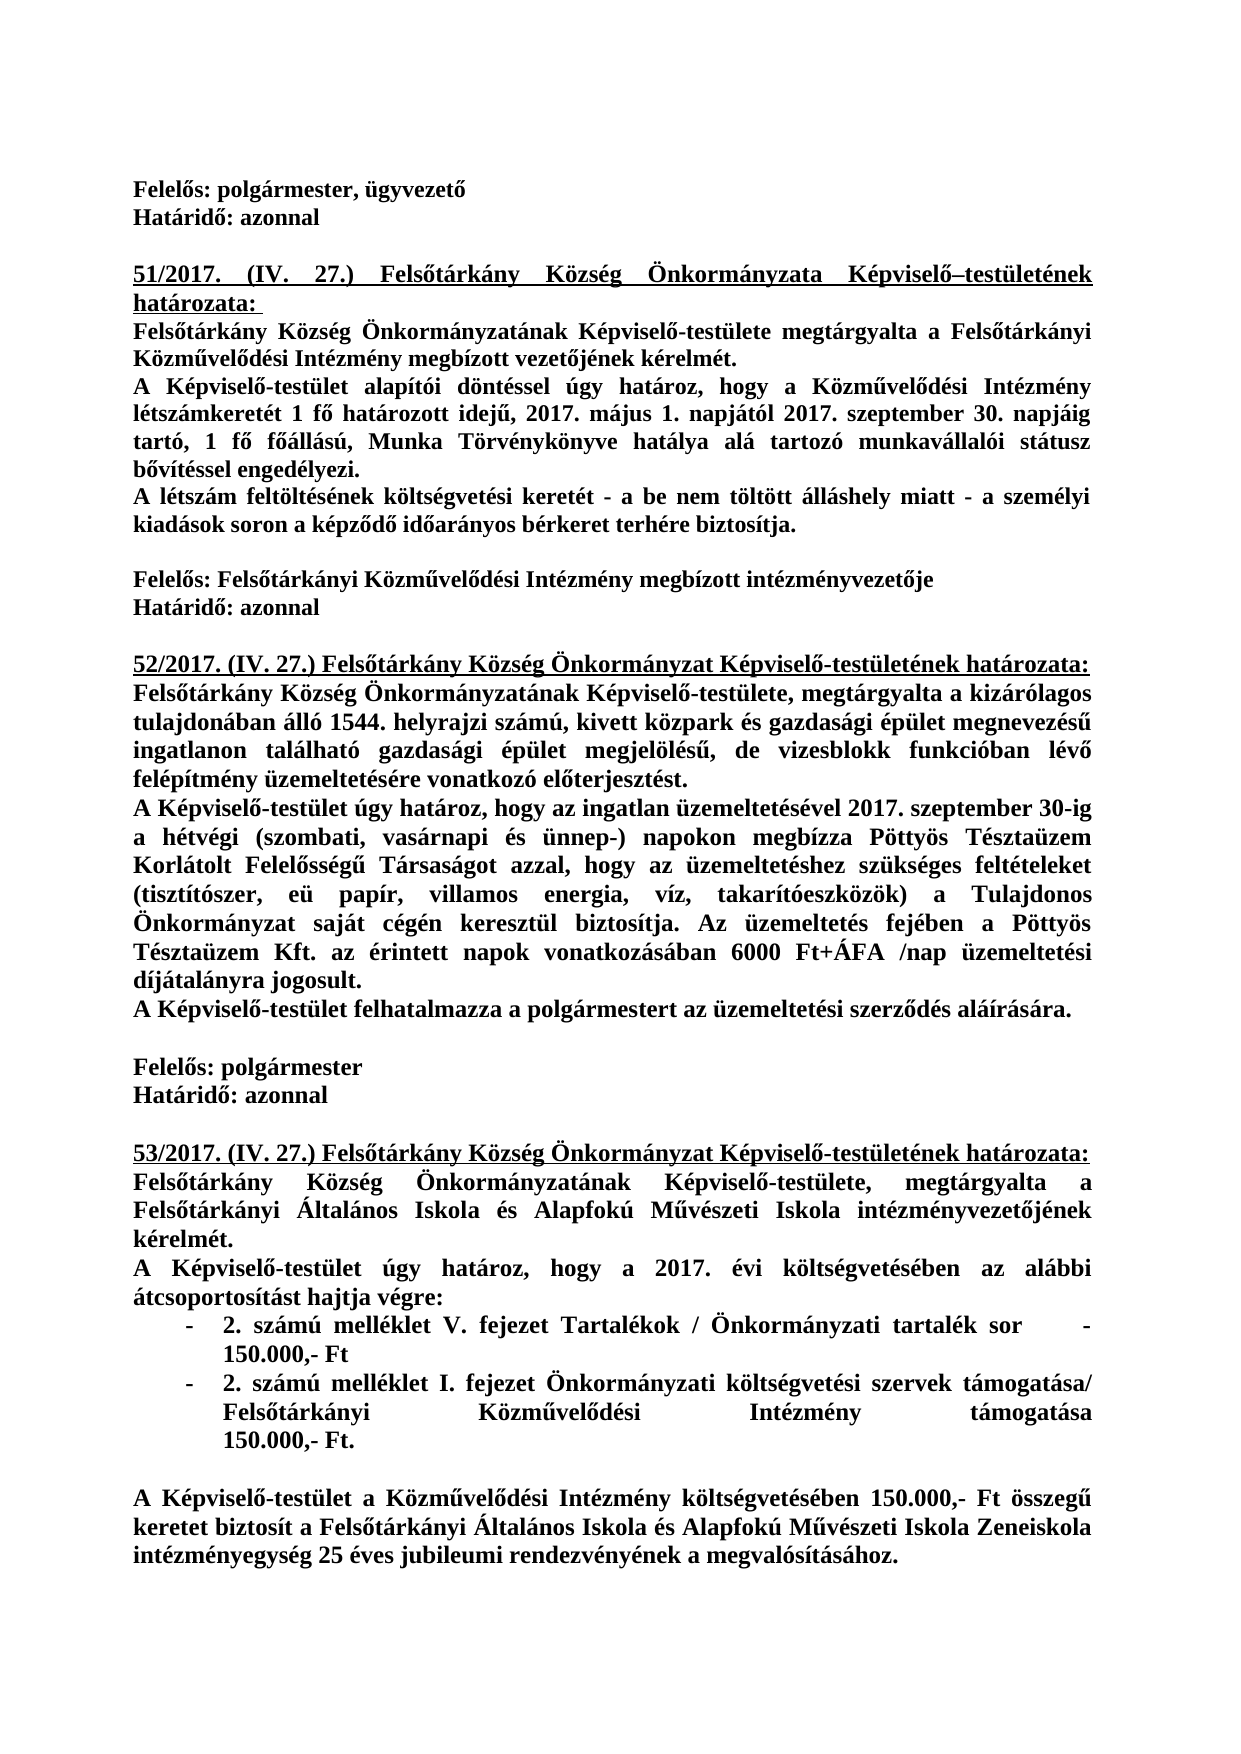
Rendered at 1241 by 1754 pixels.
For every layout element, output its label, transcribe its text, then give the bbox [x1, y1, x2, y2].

text A Képviselő-testület felhatalmazza a polgármestert az üzemeltetési szerződés aláírására. [133, 994, 1093, 1023]
text A Képviselő-testület a Közművelődési Intézmény költségvetésében 150.000,- Ft összegű keretet biztosít a Felsőtárkányi Általános Iskola és Alapfokú Művészeti Iskola Zeneiskola intézményegység 25 éves jubileumi rendezvényének a megvalósításához. [133, 1483, 1093, 1569]
text Felsőtárkány Község Önkormányzatának Képviselő-testülete, megtárgyalta a Felsőtárkányi Általános Iskola és Alapfokú Művészeti Iskola intézményvezetőjének kérelmét. [133, 1167, 1093, 1253]
text 51/2017. (IV. 27.) Felsőtárkány Község Önkormányzata Képviselő–testületének határozata: [133, 286, 1093, 317]
text Felsőtárkány Község Önkormányzatának Képviselő-testülete, megtárgyalta a kizárólagos tulajdonában álló 1544. helyrajzi számú, kivett közpark és gazdasági épület megnevezésű ingatlanon található gazdasági épület megjelölésű, de vizesblokk funkcióban lévő felépítmény üzemeltetésére vonatkozó előterjesztést. [133, 678, 1093, 793]
text 51/2017. (IV. 27.) Felsőtárkány Község Önkormányzata Képviselő–testületének határozata: [133, 259, 1093, 284]
text Felelős: polgármester, ügyvezető [133, 175, 1093, 203]
text Határidő: azonnal [133, 593, 1093, 620]
text A Képviselő-testület alapítói döntéssel úgy határoz, hogy a Közművelődési Intézmény létszámkeretét 1 fő határozott idejű, 2017. május 1. napjától 2017. szeptember 30. napjáig tartó, 1 fő főállású, Munka Törvénykönyve hatálya alá tartozó munkavállalói státusz bővítéssel engedélyezi. [133, 372, 1093, 482]
text A létszám feltöltésének költségvetési keretét - a be nem töltött álláshely miatt - a személyi kiadások soron a képződő időarányos bérkeret terhére biztosítja. [133, 482, 1093, 537]
list 2. számú melléklet I. fejezet Önkormányzati költségvetési szervek támogatása/ Felsőtárkányi Közművelődési Intézmény támogatása 150.000,- Ft. [185, 1368, 1093, 1454]
text Határidő: azonnal [133, 203, 1093, 230]
text Felelős: polgármester [133, 1052, 1093, 1080]
text A Képviselő-testület úgy határoz, hogy a 2017. évi költségvetésében az alábbi átcsoportosítást hajtja végre: [133, 1253, 1093, 1310]
text Felelős: Felsőtárkányi Közművelődési Intézmény megbízott intézményvezetője [133, 565, 1093, 593]
text 52/2017. (IV. 27.) Felsőtárkány Község Önkormányzat Képviselő-testületének határozata: [133, 649, 1093, 678]
text 53/2017. (IV. 27.) Felsőtárkány Község Önkormányzat Képviselő-testületének határozata: [133, 1138, 1093, 1167]
text A Képviselő-testület úgy határoz, hogy az ingatlan üzemeltetésével 2017. szeptember 30-ig a hétvégi (szombati, vasárnapi és ünnep-) napokon megbízza Pöttyös Tésztaüzem Korlátolt Felelősségű Társaságot azzal, hogy az üzemeltetéshez szükséges feltételeket (tisztítószer, eü papír, villamos energia, víz, takarítóeszközök) a Tulajdonos Önkormányzat saját cégén keresztül biztosítja. Az üzemeltetés fejében a Pöttyös Tésztaüzem Kft. az érintett napok vonatkozásában 6000 Ft+ÁFA /nap üzemeltetési díjátalányra jogosult. [133, 793, 1093, 994]
text Felsőtárkány Község Önkormányzatának Képviselő-testülete megtárgyalta a Felsőtárkányi Közművelődési Intézmény megbízott vezetőjének kérelmét. [133, 317, 1093, 372]
text Határidő: azonnal [133, 1080, 1093, 1109]
list 2. számú melléklet V. fejezet Tartalékok / Önkormányzati tartalék sor -150.000,- Ft [185, 1310, 1093, 1368]
